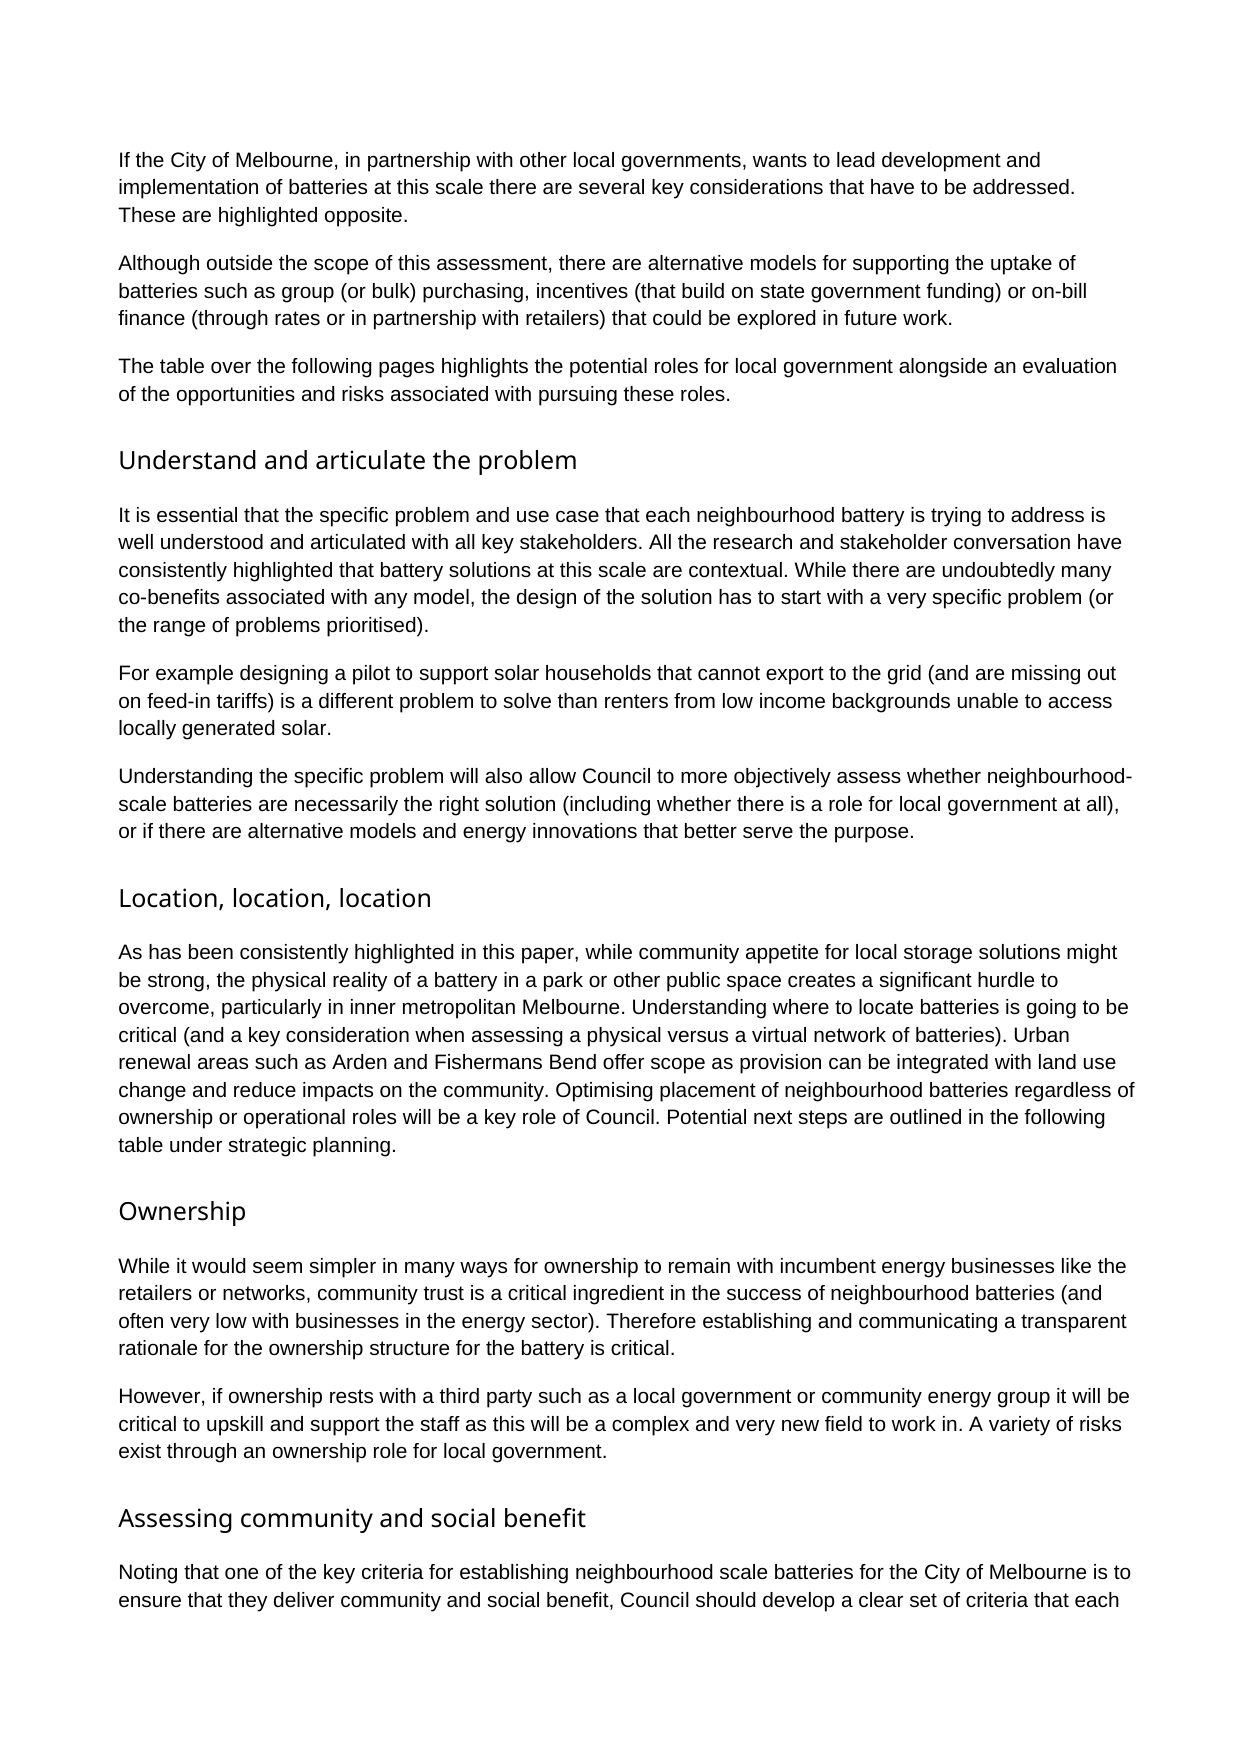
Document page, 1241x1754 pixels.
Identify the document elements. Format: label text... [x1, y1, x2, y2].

subtitle Location, location, location [118, 880, 1137, 914]
text However, if ownership rests with a third party such as a local government or community energy group it will be critical to upskill and support the staff as this will be a complex and very new field to work in. A variety of risks exist through an ownership role for local government. [118, 1384, 1137, 1463]
text It is essential that the specific problem and use case that each neighbourhood battery is trying to address is well understood and articulated with all key stakeholders. All the research and stakeholder conversation have consistently highlighted that battery solutions at this scale are contextual. While there are undoubtedly many co-benefits associated with any model, the design of the solution has to start with a very specific problem (or the range of problems prioritised). [118, 503, 1137, 637]
text As has been consistently highlighted in this paper, while community appetite for local storage solutions might be strong, the physical reality of a battery in a park or other public space creates a significant hurdle to overcome, particularly in inner metropolitan Melbourne. Understanding where to locate batteries is going to be critical (and a key consideration when assessing a physical versus a virtual network of batteries). Urban renewal areas such as Arden and Fishermans Bend offer scope as provision can be integrated with land use change and reduce impacts on the community. Optimising placement of neighbourhood batteries regardless of ownership or operational roles will be a key role of Council. Potential next steps are outlined in the following table under strategic planning. [118, 940, 1137, 1157]
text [118, 1560, 1137, 1612]
text Understanding the specific problem will also allow Council to more objectively assess whether neighbourhood-scale batteries are necessarily the right solution (including whether there is a role for local government at all), or if there are alternative models and energy innovations that better serve the purpose. [118, 764, 1137, 843]
text Although outside the scope of this assessment, there are alternative models for supporting the uptake of batteries such as group (or bulk) purchasing, incentives (that build on state government funding) or on-bill finance (through rates or in partnership with retailers) that could be explored in future work. [118, 251, 1137, 330]
text For example designing a pilot to support solar households that cannot export to the grid (and are missing out on feed-in tariffs) is a different problem to solve than renters from low income backgrounds unable to access locally generated solar. [118, 661, 1137, 740]
text The table over the following pages highlights the potential roles for local government alongside an evaluation of the opportunities and risks associated with pursuing these roles. [118, 354, 1137, 406]
subtitle Understand and articulate the problem [118, 443, 1137, 477]
text If the City of Melbourne, in partnership with other local governments, wants to lead development and implementation of batteries at this scale there are several key considerations that have to be addressed. These are highlighted opposite. [118, 148, 1137, 227]
subtitle Assessing community and social benefit [118, 1500, 1137, 1534]
text While it would seem simpler in many ways for ownership to remain with incumbent energy businesses like the retailers or networks, community trust is a critical ingredient in the success of neighbourhood batteries (and often very low with businesses in the energy sector). Therefore establishing and communicating a transparent rationale for the ownership structure for the battery is critical. [118, 1253, 1137, 1360]
subtitle Ownership [118, 1193, 1137, 1228]
